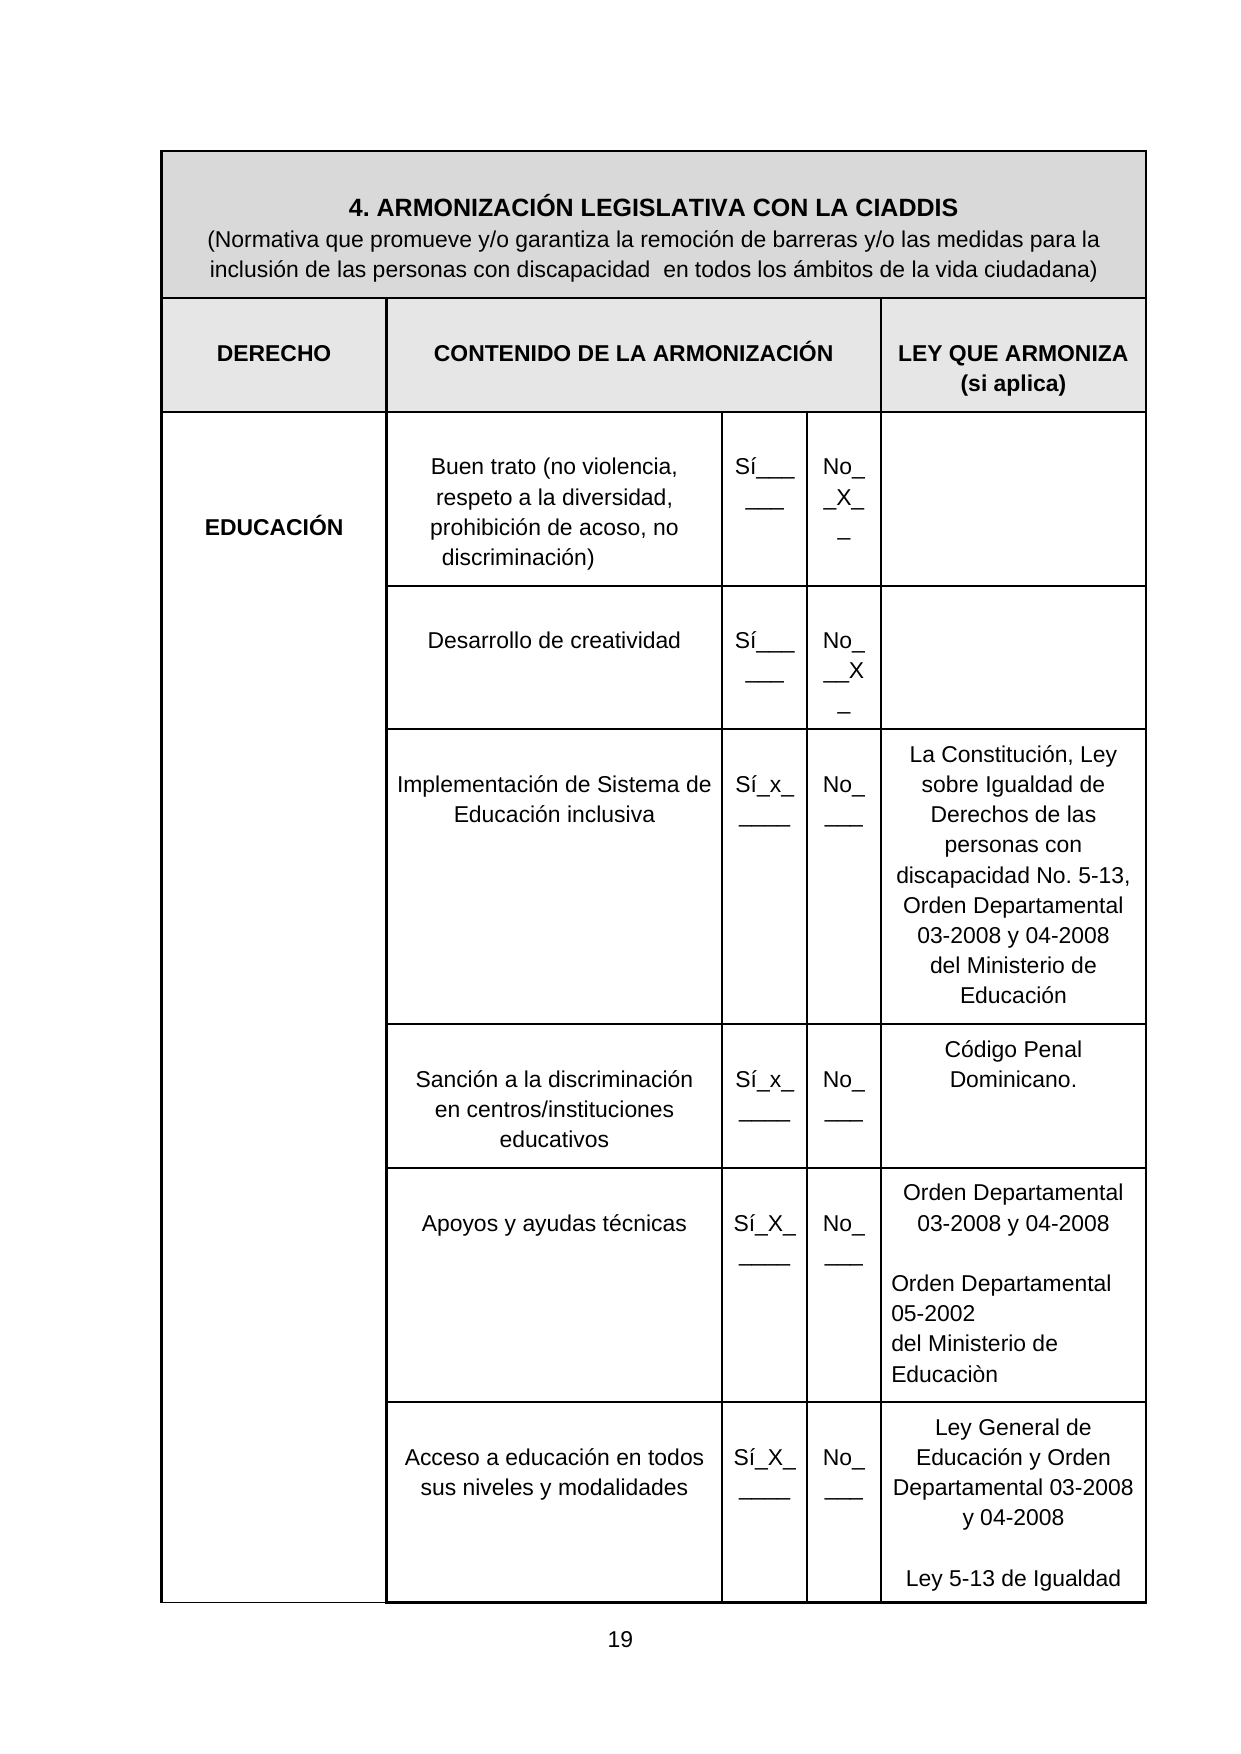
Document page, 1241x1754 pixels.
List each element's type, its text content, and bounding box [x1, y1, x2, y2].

table_cell DERECHO [163, 299, 385, 411]
table_cell Sí_X_____ [723, 1169, 806, 1401]
table_cell No____ [808, 1169, 880, 1401]
table_cell Sanción a la discriminación en centros/instituciones educativos [388, 1025, 721, 1167]
table_cell Sí______ [723, 413, 806, 584]
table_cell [882, 1403, 1145, 1601]
table_cell No____ [808, 1403, 880, 1601]
table_cell [882, 413, 1145, 584]
table_cell EDUCACIÓN [163, 413, 385, 1601]
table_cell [388, 1403, 721, 1601]
table_cell Código Penal Dominicano. [882, 1025, 1145, 1167]
table_cell No__X__ [808, 413, 880, 584]
table_cell No____ [808, 730, 880, 1023]
table_header 4. ARMONIZACIÓN LEGISLATIVA CON LA CIADDIS (Normativa que promueve y/o garantiza la remoción de barreras y/o las medidas para la inclusión de las personas con discapacidad en todos los ámbitos de la vida ciudadana) [163, 152, 1145, 297]
table_cell Orden Departamental 03-2008 y 04-2008 Orden Departamental 05-2002 del Ministerio de Educaciòn [882, 1169, 1145, 1401]
table_cell Sí_x_____ [723, 1025, 806, 1167]
table_cell Sí_x_____ [723, 730, 806, 1023]
table_cell La Constitución, Ley sobre Igualdad de Derechos de las personas con discapacidad No. 5-13, Orden Departamental 03-2008 y 04-2008 del Ministerio de Educación [882, 730, 1145, 1023]
table_cell Apoyos y ayudas técnicas [388, 1169, 721, 1401]
table_cell CONTENIDO DE LA ARMONIZACIÓN [388, 299, 880, 411]
table_cell Implementación de Sistema de Educación inclusiva [388, 730, 721, 1023]
table_cell [882, 587, 1145, 728]
table_cell Sí______ [723, 587, 806, 728]
table_cell No___X_ [808, 587, 880, 728]
table_cell Sí_X_____ [723, 1403, 806, 1601]
table_cell No____ [808, 1025, 880, 1167]
table_cell LEY QUE ARMONIZA (si aplica) [882, 299, 1145, 411]
table_cell Desarrollo de creatividad [388, 587, 721, 728]
table_cell Buen trato (no violencia, respeto a la diversidad, prohibición de acoso, no discriminación) [388, 413, 721, 584]
